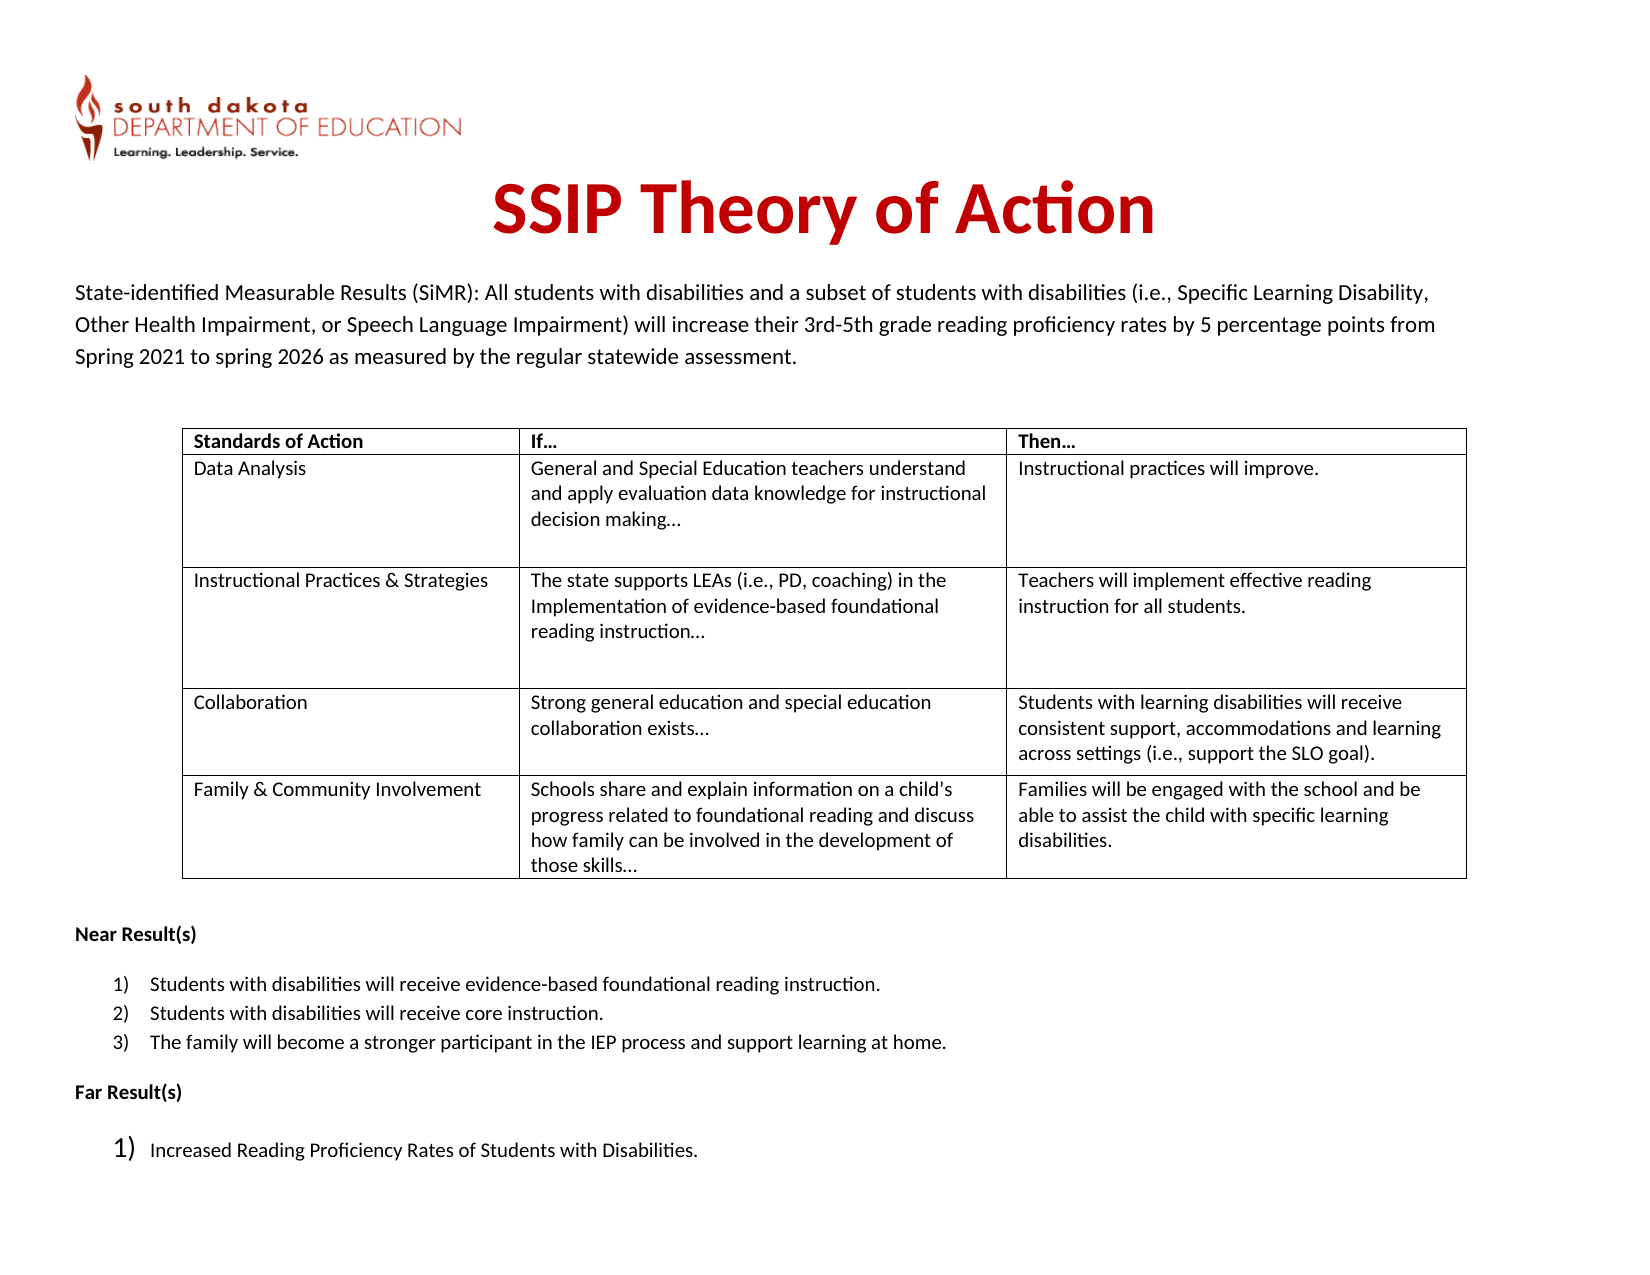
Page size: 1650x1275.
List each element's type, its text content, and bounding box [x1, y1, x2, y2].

text SSIP Theory of Action [75, 160, 1575, 252]
list Students with disabilities will receive core instruction. [112, 1000, 1575, 1025]
table_cell Family & Community Involvement [183, 776, 519, 878]
table_cell Strong general education and special education collaboration exists… [520, 689, 1006, 775]
table_cell Schools share and explain information on a child’s progress related to foundational reading and discuss how family can be involved in the development of those skills… [520, 776, 1006, 878]
table_header Standards of Action [183, 429, 519, 454]
list Increased Reading Proficiency Rates of Students with Disabilities. [112, 1129, 1575, 1165]
table_cell General and Special Education teachers understand and apply evaluation data knowledge for instructional decision making… [520, 455, 1006, 567]
table_header Then… [1007, 429, 1466, 454]
table_cell Instructional practices will improve. [1007, 455, 1466, 567]
table_cell Families will be engaged with the school and be able to assist the child with specific learning disabilities. [1007, 776, 1466, 878]
table_cell The state supports LEAs (i.e., PD, coaching) in the Implementation of evidence-based foundational reading instruction… [520, 568, 1006, 688]
table_cell Collaboration [183, 689, 519, 775]
list Students with disabilities will receive evidence-based foundational reading instruction. [112, 971, 1575, 996]
table_cell Instructional Practices & Strategies [183, 568, 519, 688]
table_cell Students with learning disabilities will receive consistent support, accommodations and learning across settings (i.e., support the SLO goal). [1007, 689, 1466, 775]
list The family will become a stronger participant in the IEP process and support learning at home. [112, 1029, 1575, 1054]
picture [75, 75, 461, 161]
text Near Result(s) [75, 921, 1575, 946]
text Far Result(s) [75, 1079, 1575, 1104]
table_cell Teachers will implement effective reading instruction for all students. [1007, 568, 1466, 688]
table_header If… [520, 429, 1006, 454]
table_cell Data Analysis [183, 455, 519, 567]
text State-identified Measurable Results (SiMR): All students with disabilities and a subset of students with disabilities (i.e., Specific Learning Disability, Other Health Impairment, or Speech Language Impairment) will increase their 3rd-5th grade reading proficiency rates by 5 percentage points from Spring 2021 to spring 2026 as measured by the regular statewide assessment. [75, 278, 1575, 403]
